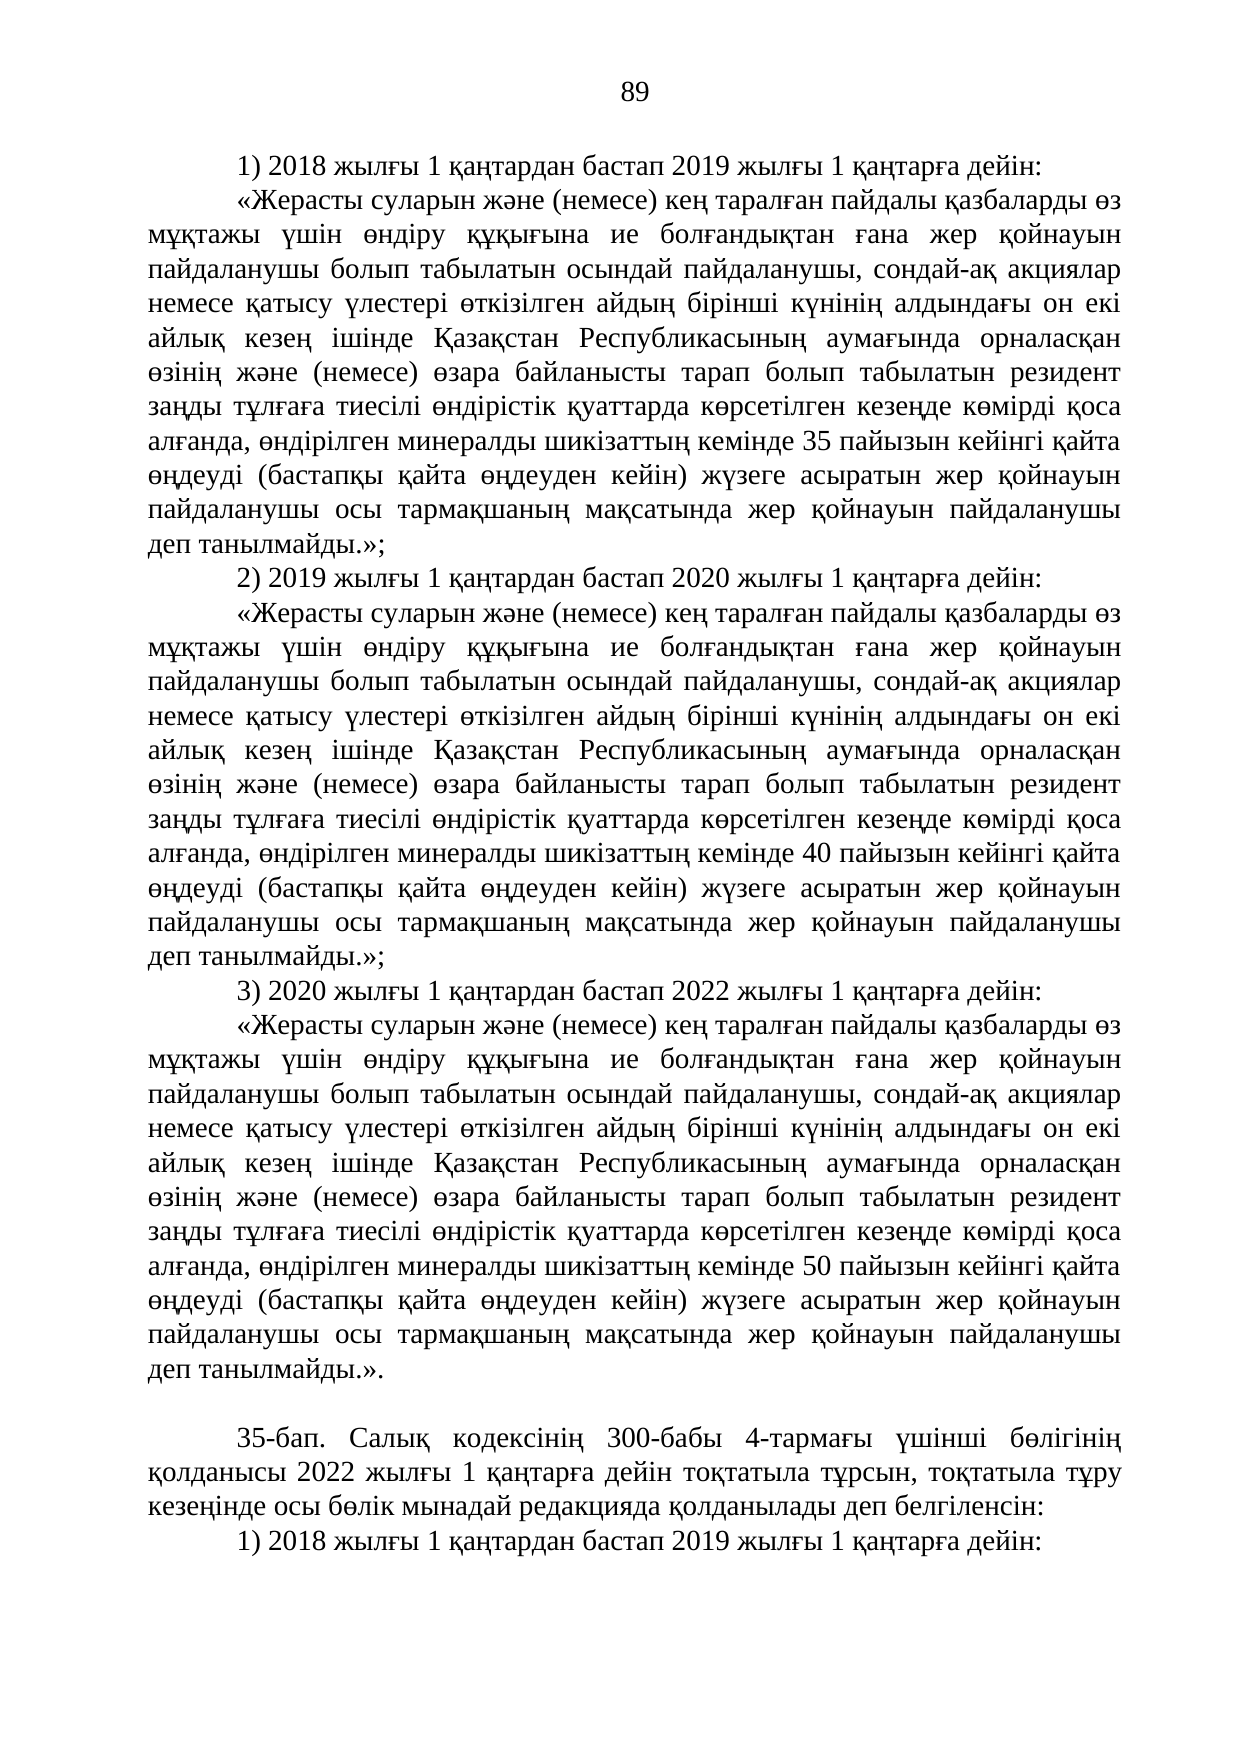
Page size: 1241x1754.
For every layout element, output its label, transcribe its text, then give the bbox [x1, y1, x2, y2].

list 35-бап. Салық кодексінің 300-бабы 4-тармағы үшінші бөлігінің қолданысы 2022 жылғы 1 қаңтарға дейін тоқтатыла тұрсын, тоқтатыла тұру кезеңінде осы бөлік мынадай редакцияда қолданылады деп белгiленсін: [148, 1419, 1122, 1523]
text 2) 2019 жылғы 1 қаңтардан бастап 2020 жылғы 1 қаңтарға дейін: [148, 560, 1122, 594]
text 1) 2018 жылғы 1 қаңтардан бастап 2019 жылғы 1 қаңтарға дейін: [148, 1523, 1122, 1557]
text «Жерасты суларын және (немесе) кең таралған пайдалы қазбаларды өз мұқтажы үшін өндіру құқығына ие болғандықтан ғана жер қойнауын пайдаланушы болып табылатын осындай пайдаланушы, сондай-ақ акциялар немесе қатысу үлестері өткізілген айдың бірінші күнінің алдындағы он екі айлық кезең ішінде Қазақстан Республикасының аумағында орналасқан өзінің және (немесе) өзара байланысты тарап болып табылатын резидент заңды тұлғаға тиесілі өндірістік қуаттарда көрсетілген кезеңде көмірді қоса алғанда, өндірілген минералды шикізаттың кемінде 35 пайызын кейінгі қайта өңдеуді (бастапқы қайта өңдеуден кейін) жүзеге асыратын жер қойнауын пайдаланушы осы тармақшаның мақсатында жер қойнауын пайдаланушы деп танылмайды.»; [148, 182, 1122, 560]
text 3) 2020 жылғы 1 қаңтардан бастап 2022 жылғы 1 қаңтарға дейін: [148, 973, 1122, 1007]
text 1) 2018 жылғы 1 қаңтардан бастап 2019 жылғы 1 қаңтарға дейін: [148, 148, 1122, 182]
text «Жерасты суларын және (немесе) кең таралған пайдалы қазбаларды өз мұқтажы үшін өндіру құқығына ие болғандықтан ғана жер қойнауын пайдаланушы болып табылатын осындай пайдаланушы, сондай-ақ акциялар немесе қатысу үлестері өткізілген айдың бірінші күнінің алдындағы он екі айлық кезең ішінде Қазақстан Республикасының аумағында орналасқан өзінің және (немесе) өзара байланысты тарап болып табылатын резидент заңды тұлғаға тиесілі өндірістік қуаттарда көрсетілген кезеңде көмірді қоса алғанда, өндірілген минералды шикізаттың кемінде 50 пайызын кейінгі қайта өңдеуді (бастапқы қайта өңдеуден кейін) жүзеге асыратын жер қойнауын пайдаланушы осы тармақшаның мақсатында жер қойнауын пайдаланушы деп танылмайды.». [148, 1007, 1122, 1385]
text «Жерасты суларын және (немесе) кең таралған пайдалы қазбаларды өз мұқтажы үшін өндіру құқығына ие болғандықтан ғана жер қойнауын пайдаланушы болып табылатын осындай пайдаланушы, сондай-ақ акциялар немесе қатысу үлестері өткізілген айдың бірінші күнінің алдындағы он екі айлық кезең ішінде Қазақстан Республикасының аумағында орналасқан өзінің және (немесе) өзара байланысты тарап болып табылатын резидент заңды тұлғаға тиесілі өндірістік қуаттарда көрсетілген кезеңде көмірді қоса алғанда, өндірілген минералды шикізаттың кемінде 40 пайызын кейінгі қайта өңдеуді (бастапқы қайта өңдеуден кейін) жүзеге асыратын жер қойнауын пайдаланушы осы тармақшаның мақсатында жер қойнауын пайдаланушы деп танылмайды.»; [148, 594, 1122, 973]
